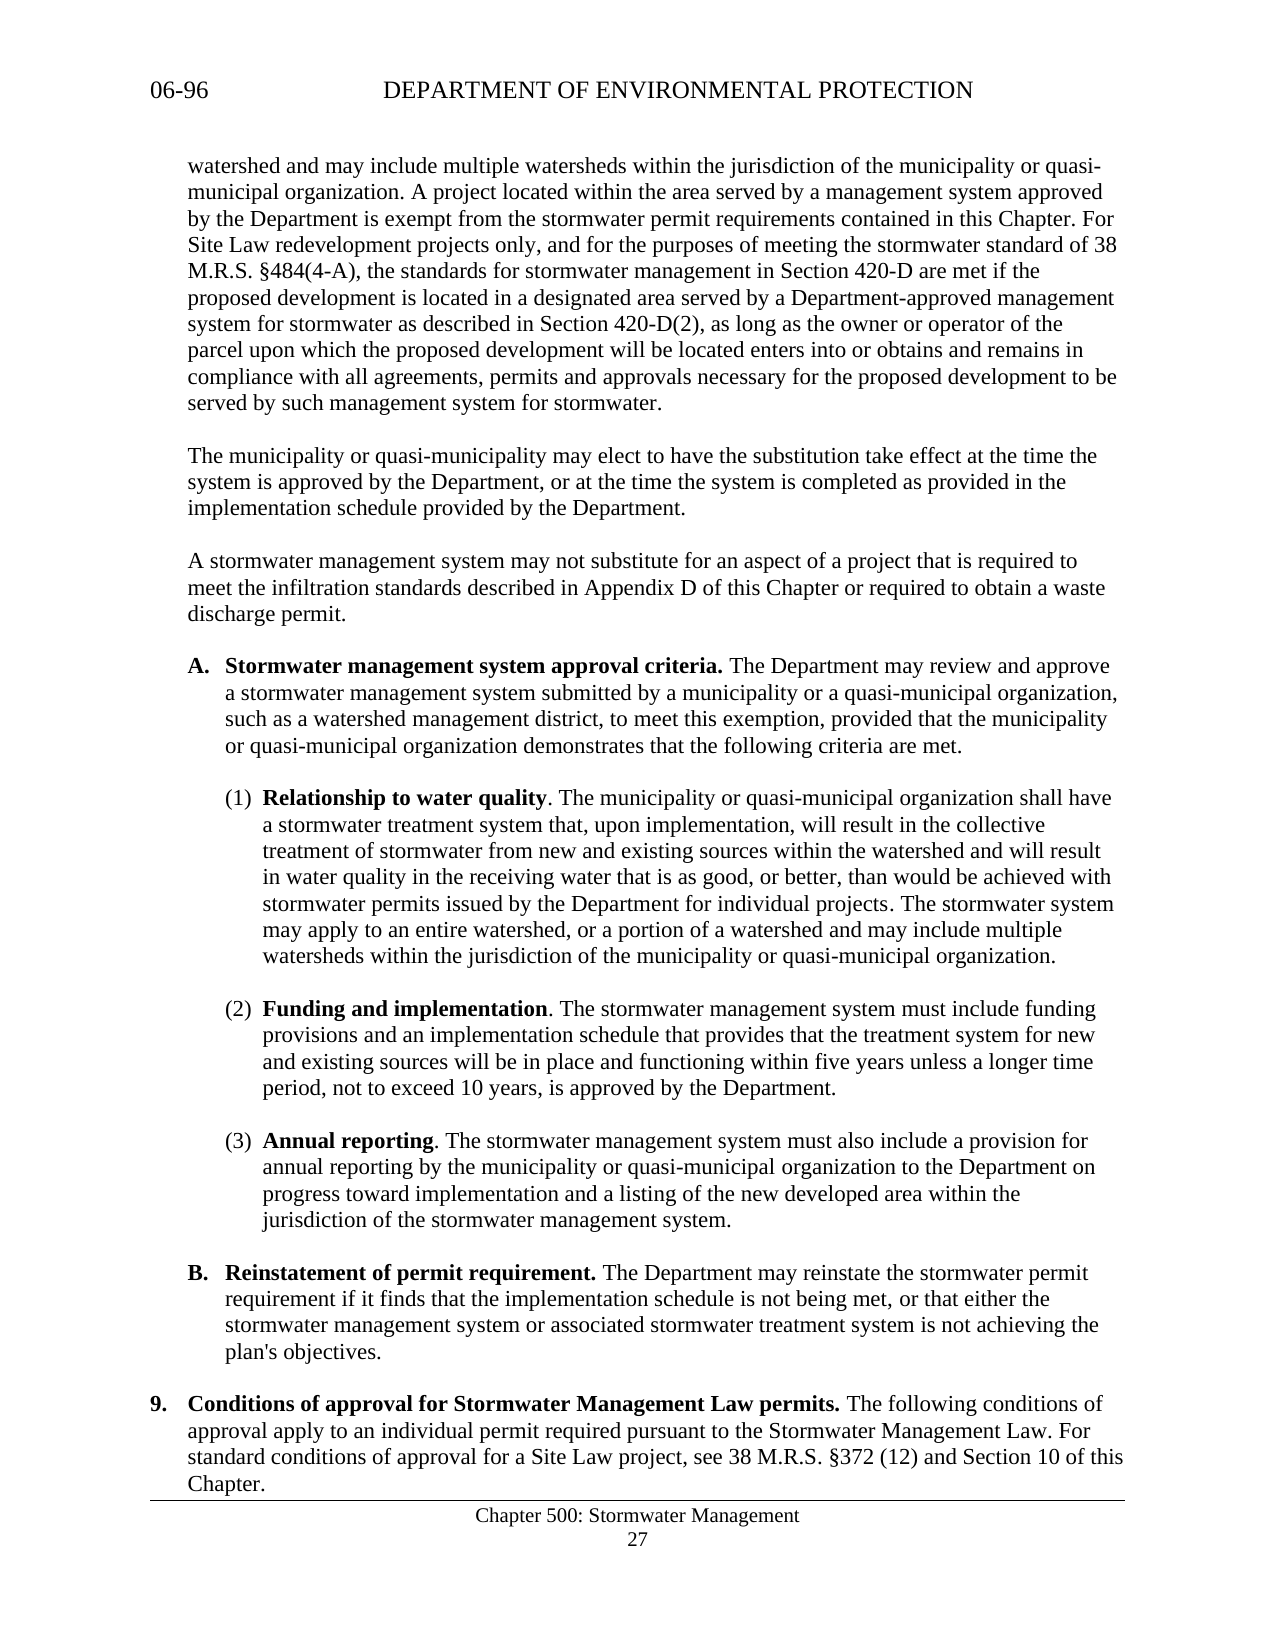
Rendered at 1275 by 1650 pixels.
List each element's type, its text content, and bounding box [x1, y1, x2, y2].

text B. Reinstatement of permit requirement. The Department may reinstate the stormwater permit requirement if it finds that the implementation schedule is not being met, or that either the stormwater management system or associated stormwater treatment system is not achieving the plan's objectives. [187, 1259, 1125, 1364]
text A stormwater management system may not substitute for an aspect of a project that is required to meet the infiltration standards described in Appendix D of this Chapter or required to obtain a waste discharge permit. [187, 547, 1125, 626]
text (2) Funding and implementation. The stormwater management system must include funding provisions and an implementation schedule that provides that the treatment system for new and existing sources will be in place and functioning within five years unless a longer time period, not to exceed 10 years, is approved by the Department. [225, 995, 1125, 1101]
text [150, 152, 1125, 415]
text (1) Relationship to water quality. The municipality or quasi-municipal organization shall have a stormwater treatment system that, upon implementation, will result in the collective treatment of stormwater from new and existing sources within the watershed and will result in water quality in the receiving water that is as good, or better, than would be achieved with stormwater permits issued by the Department for individual projects. The stormwater system may apply to an entire watershed, or a portion of a watershed and may include multiple watersheds within the jurisdiction of the municipality or quasi-municipal organization. [225, 784, 1125, 969]
text A. Stormwater management system approval criteria. The Department may review and approve a stormwater management system submitted by a municipality or a quasi-municipal organization, such as a watershed management district, to meet this exemption, provided that the municipality or quasi-municipal organization demonstrates that the following criteria are met. [187, 653, 1125, 758]
text The municipality or quasi-municipality may elect to have the substitution take effect at the time the system is approved by the Department, or at the time the system is completed as provided in the implementation schedule provided by the Department. [187, 442, 1125, 521]
text 9. Conditions of approval for Stormwater Management Law permits. The following conditions of approval apply to an individual permit required pursuant to the Stormwater Management Law. For standard conditions of approval for a Site Law project, see 38 M.R.S. §372 (12) and Section 10 of this Chapter. [150, 1391, 1125, 1496]
text (3) Annual reporting. The stormwater management system must also include a provision for annual reporting by the municipality or quasi-municipal organization to the Department on progress toward implementation and a listing of the new developed area within the jurisdiction of the stormwater management system. [225, 1127, 1125, 1232]
